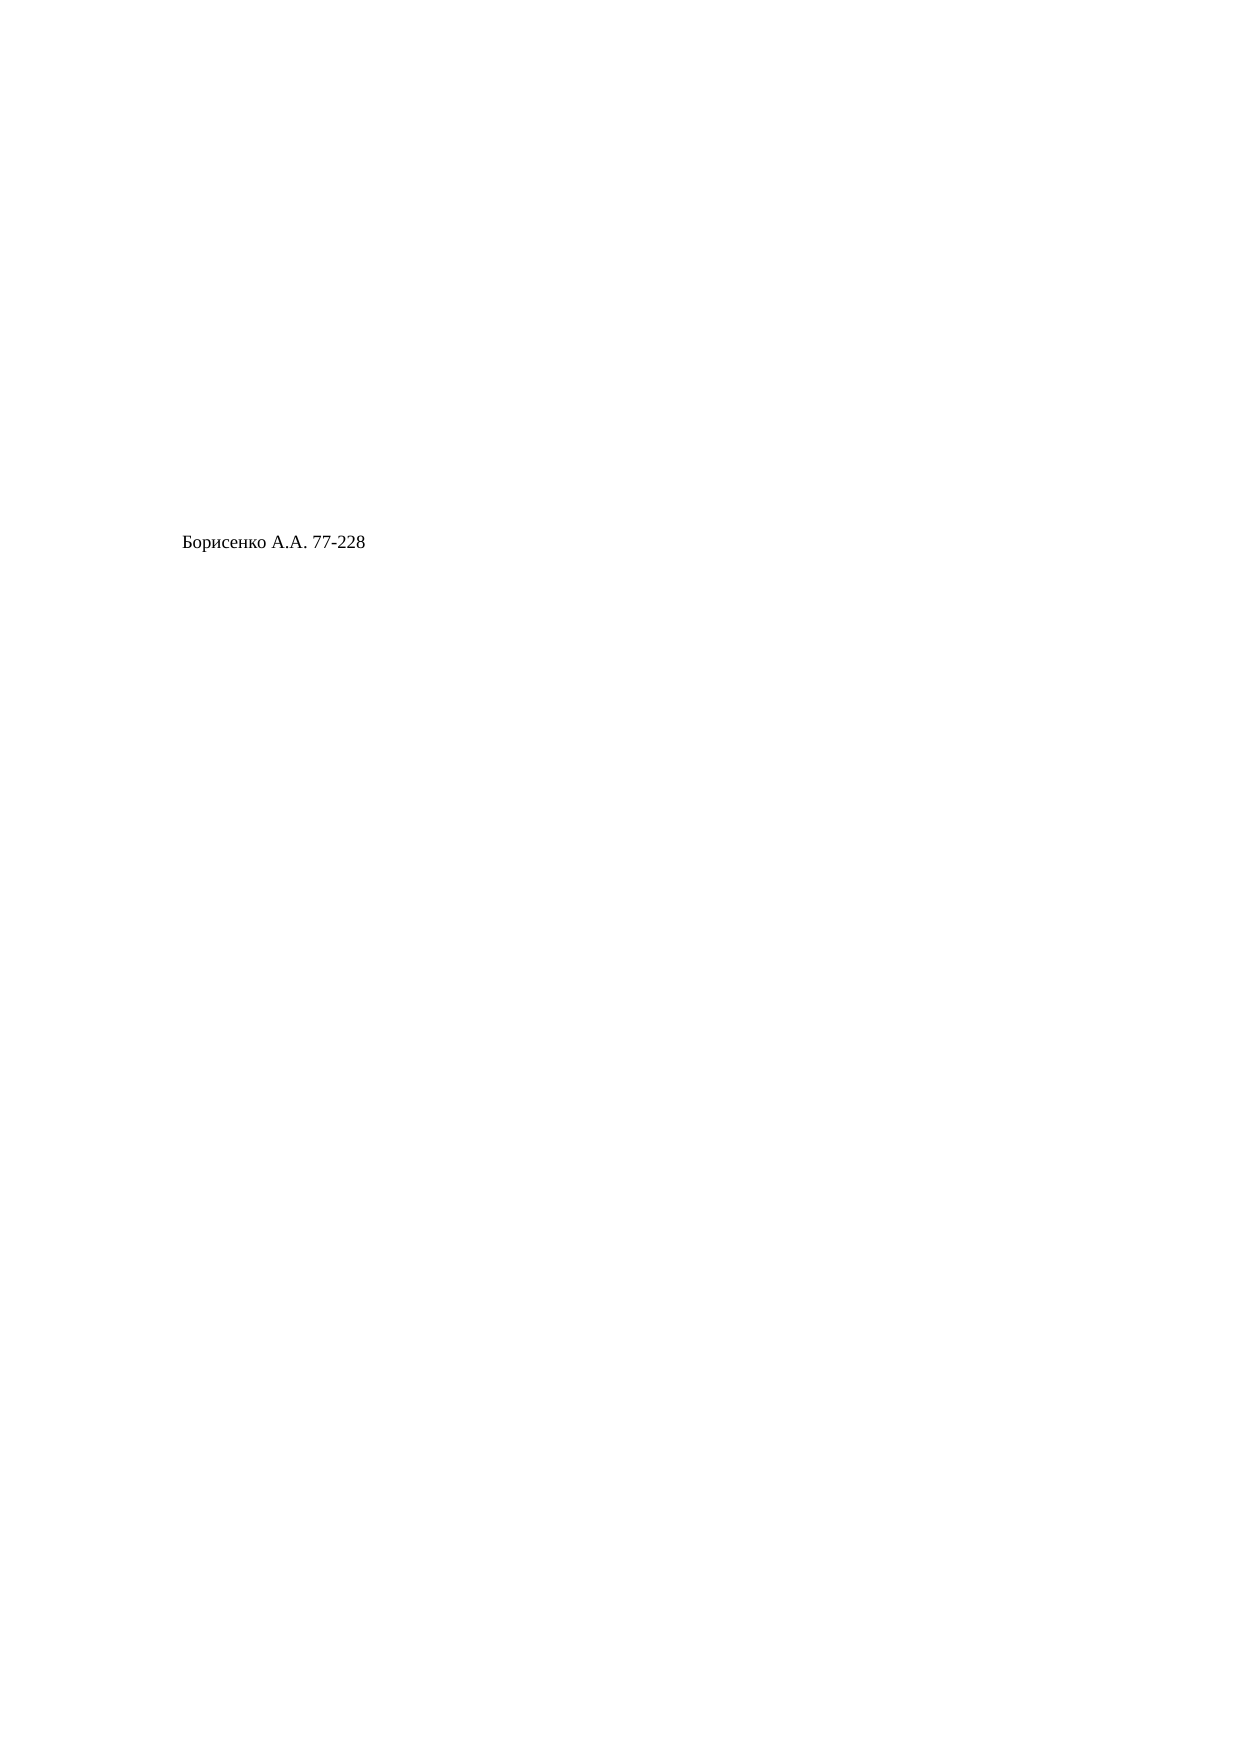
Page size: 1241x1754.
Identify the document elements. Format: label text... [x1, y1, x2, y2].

text Борисенко А.А. 77-228 [182, 531, 1181, 552]
